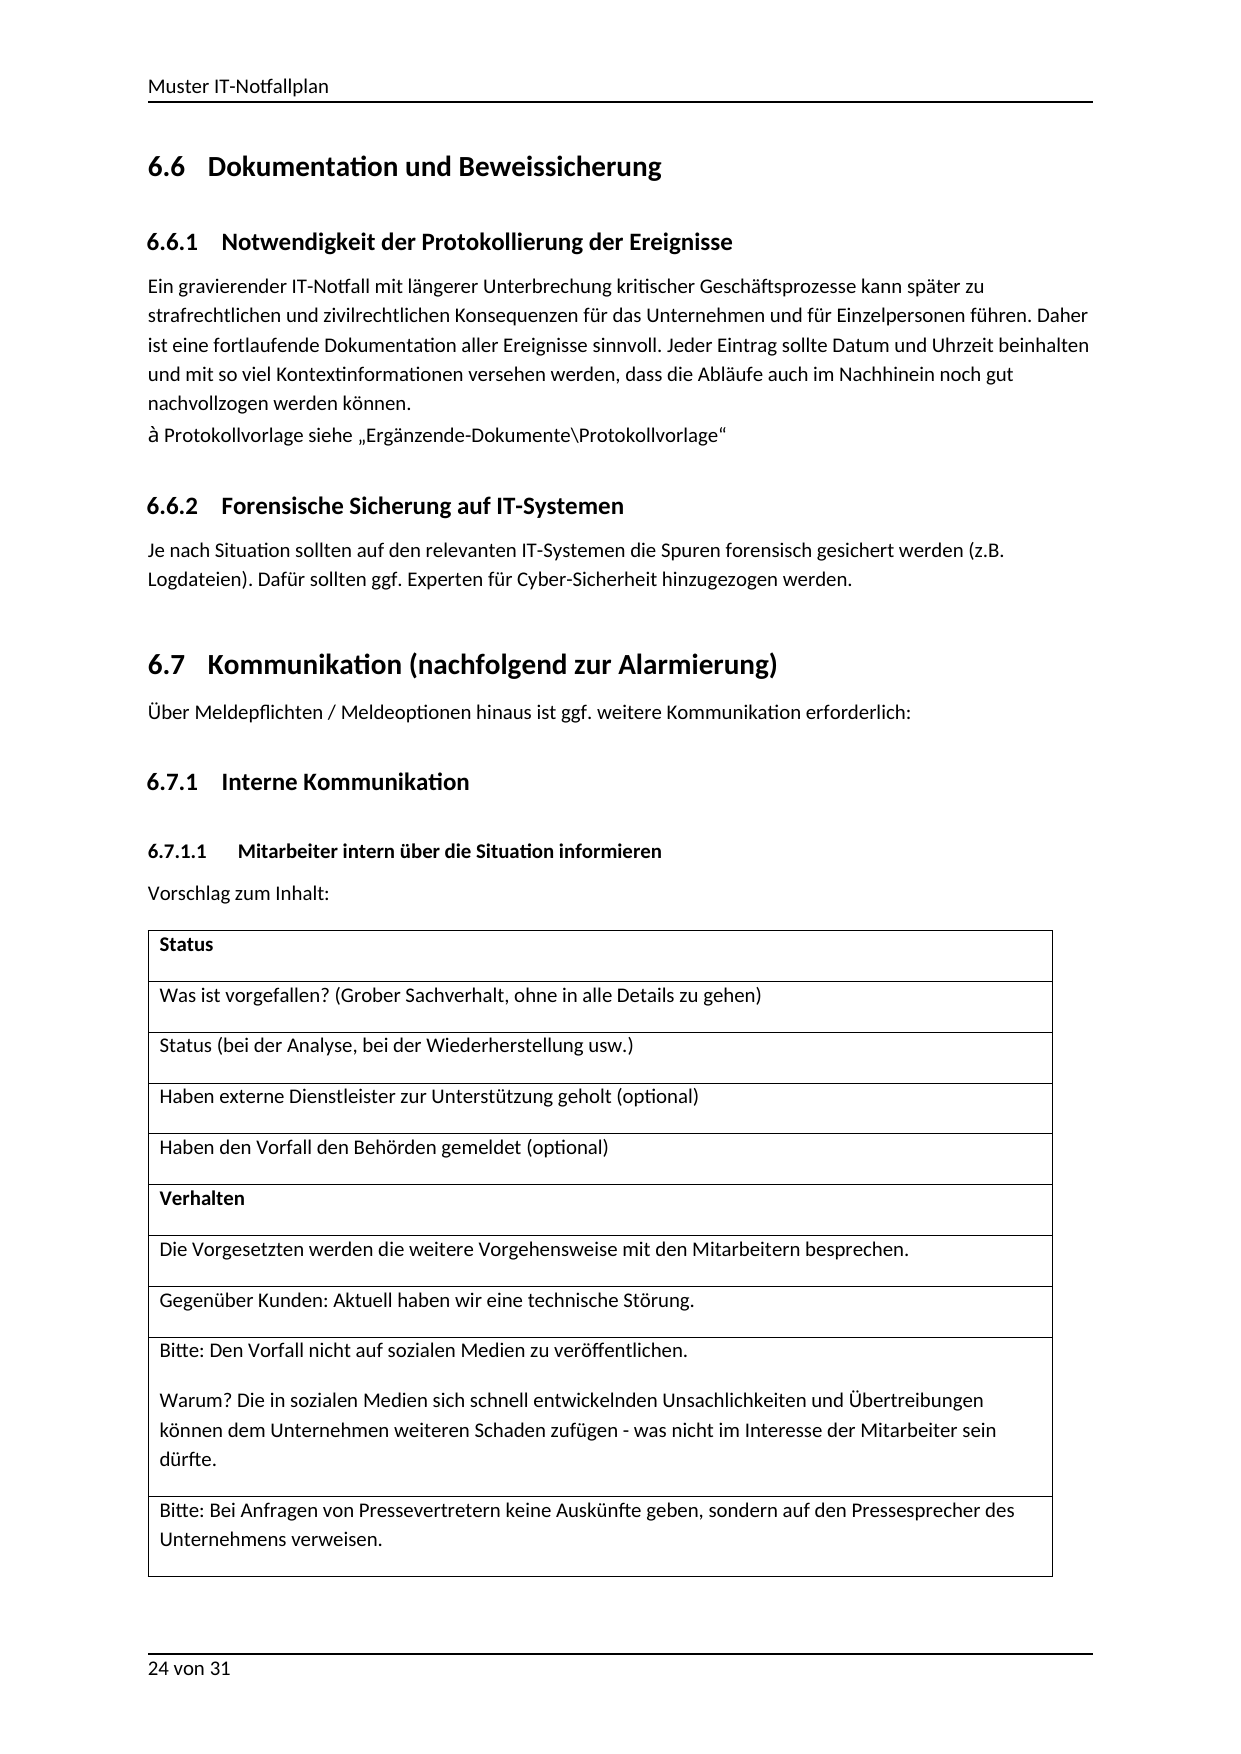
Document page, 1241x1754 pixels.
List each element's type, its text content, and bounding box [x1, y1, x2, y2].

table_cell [149, 1497, 1052, 1576]
table_cell Was ist vorgefallen? (Grober Sachverhalt, ohne in alle Details zu gehen) [149, 982, 1052, 1032]
table_cell Gegenüber Kunden: Aktuell haben wir eine technische Störung. [149, 1287, 1052, 1337]
table_header Status [149, 931, 1052, 981]
subtitle Notwendigkeit der Protokollierung der Ereignisse [146, 226, 1093, 257]
table_cell Haben externe Dienstleister zur Unterstützung geholt (optional) [149, 1084, 1052, 1133]
subtitle Mitarbeiter intern über die Situation informieren [148, 838, 1093, 864]
text Ein gravierender IT-Notfall mit längerer Unterbrechung kritischer Geschäftsprozesse kann später zu strafrechtlichen und zivilrechtlichen Konsequenzen für das Unternehmen und für Einzelpersonen führen. Daher ist eine fortlaufende Dokumentation aller Ereignisse sinnvoll. Jeder Eintrag sollte Datum und Uhrzeit beinhalten und mit so viel Kontextinformationen versehen werden, dass die Abläufe auch im Nachhinein noch gut nachvollzogen werden können. à Protokollvorlage siehe „Ergänzende-Dokumente\Protokollvorlage“ [148, 273, 1093, 448]
table_cell Status (bei der Analyse, bei der Wiederherstellung usw.) [149, 1033, 1052, 1082]
text Vorschlag zum Inhalt: [148, 880, 1093, 905]
table_cell Haben den Vorfall den Behörden gemeldet (optional) [149, 1134, 1052, 1184]
table_cell Bitte: Den Vorfall nicht auf sozialen Medien zu veröffentlichen. Warum? Die in sozialen Medien sich schnell entwickelnden Unsachlichkeiten und Übertreibungen können dem Unternehmen weiteren Schaden zufügen - was nicht im Interesse der Mitarbeiter sein dürfte. [149, 1338, 1052, 1496]
subtitle Kommunikation (nachfolgend zur Alarmierung) [148, 646, 1093, 681]
table_cell Die Vorgesetzten werden die weitere Vorgehensweise mit den Mitarbeitern besprechen. [149, 1236, 1052, 1286]
text Über Meldepflichten / Meldeoptionen hinaus ist ggf. weitere Kommunikation erforderlich: [148, 699, 1093, 724]
text Je nach Situation sollten auf den relevanten IT-Systemen die Spuren forensisch gesichert werden (z.B. Logdateien). Dafür sollten ggf. Experten für Cyber-Sicherheit hinzugezogen werden. [148, 537, 1093, 592]
subtitle Forensische Sicherung auf IT-Systemen [146, 490, 1093, 520]
table_cell Verhalten [149, 1185, 1052, 1235]
subtitle Interne Kommunikation [146, 766, 1093, 796]
subtitle Dokumentation und Beweissicherung [148, 148, 1093, 183]
